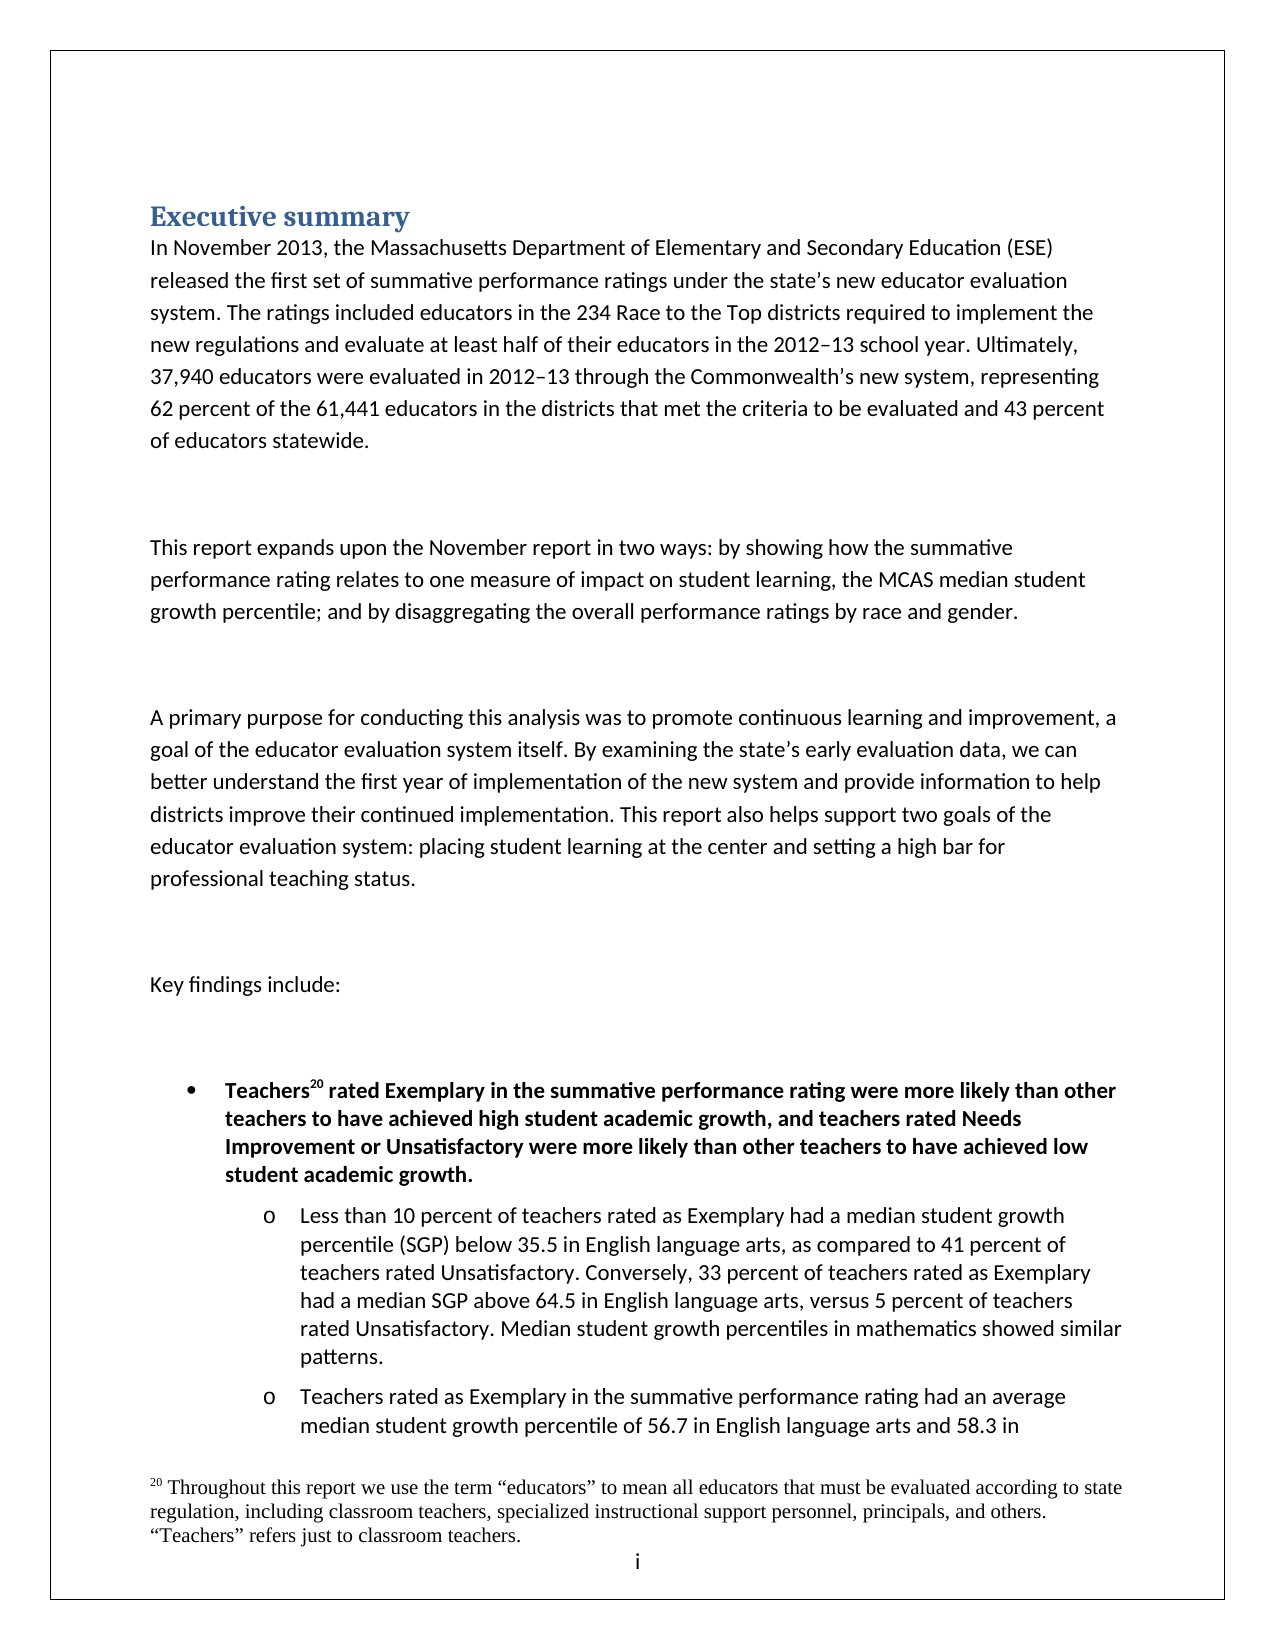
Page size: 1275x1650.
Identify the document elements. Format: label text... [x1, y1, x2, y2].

list Less than 10 percent of teachers rated as Exemplary had a median student growth percentile (SGP) below 35.5 in English language arts, as compared to 41 percent of teachers rated Unsatisfactory. Conversely, 33 percent of teachers rated as Exemplary had a median SGP above 64.5 in English language arts, versus 5 percent of teachers rated Unsatisfactory. Median student growth percentiles in mathematics showed similar patterns. [262, 1201, 1125, 1370]
text A primary purpose for conducting this analysis was to promote continuous learning and improvement, a goal of the educator evaluation system itself. By examining the state’s early evaluation data, we can better understand the first year of implementation of the new system and provide information to help districts improve their continued implementation. This report also helps support two goals of the educator evaluation system: placing student learning at the center and setting a high bar for professional teaching status. [150, 703, 1125, 892]
list Teachers rated Exemplary in the summative performance rating were more likely than other teachers to have achieved high student academic growth, and teachers rated Needs Improvement or Unsatisfactory were more likely than other teachers to have achieved low student academic growth. [187, 1076, 1125, 1188]
text Key findings include: [150, 970, 1125, 998]
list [262, 1382, 1125, 1440]
subtitle Executive summary [150, 200, 1125, 233]
text In November 2013, the Massachusetts Department of Elementary and Secondary Education (ESE) released the first set of summative performance ratings under the state’s new educator evaluation system. The ratings included educators in the 234 Race to the Top districts required to implement the new regulations and evaluate at least half of their educators in the 2012–13 school year. Ultimately, 37,940 educators were evaluated in 2012–13 through the Commonwealth’s new system, representing 62 percent of the 61,441 educators in the districts that met the criteria to be evaluated and 43 percent of educators statewide. [150, 233, 1125, 455]
text This report expands upon the November report in two ways: by showing how the summative performance rating relates to one measure of impact on student learning, the MCAS median student growth percentile; and by disaggregating the overall performance ratings by race and gender. [150, 533, 1125, 625]
